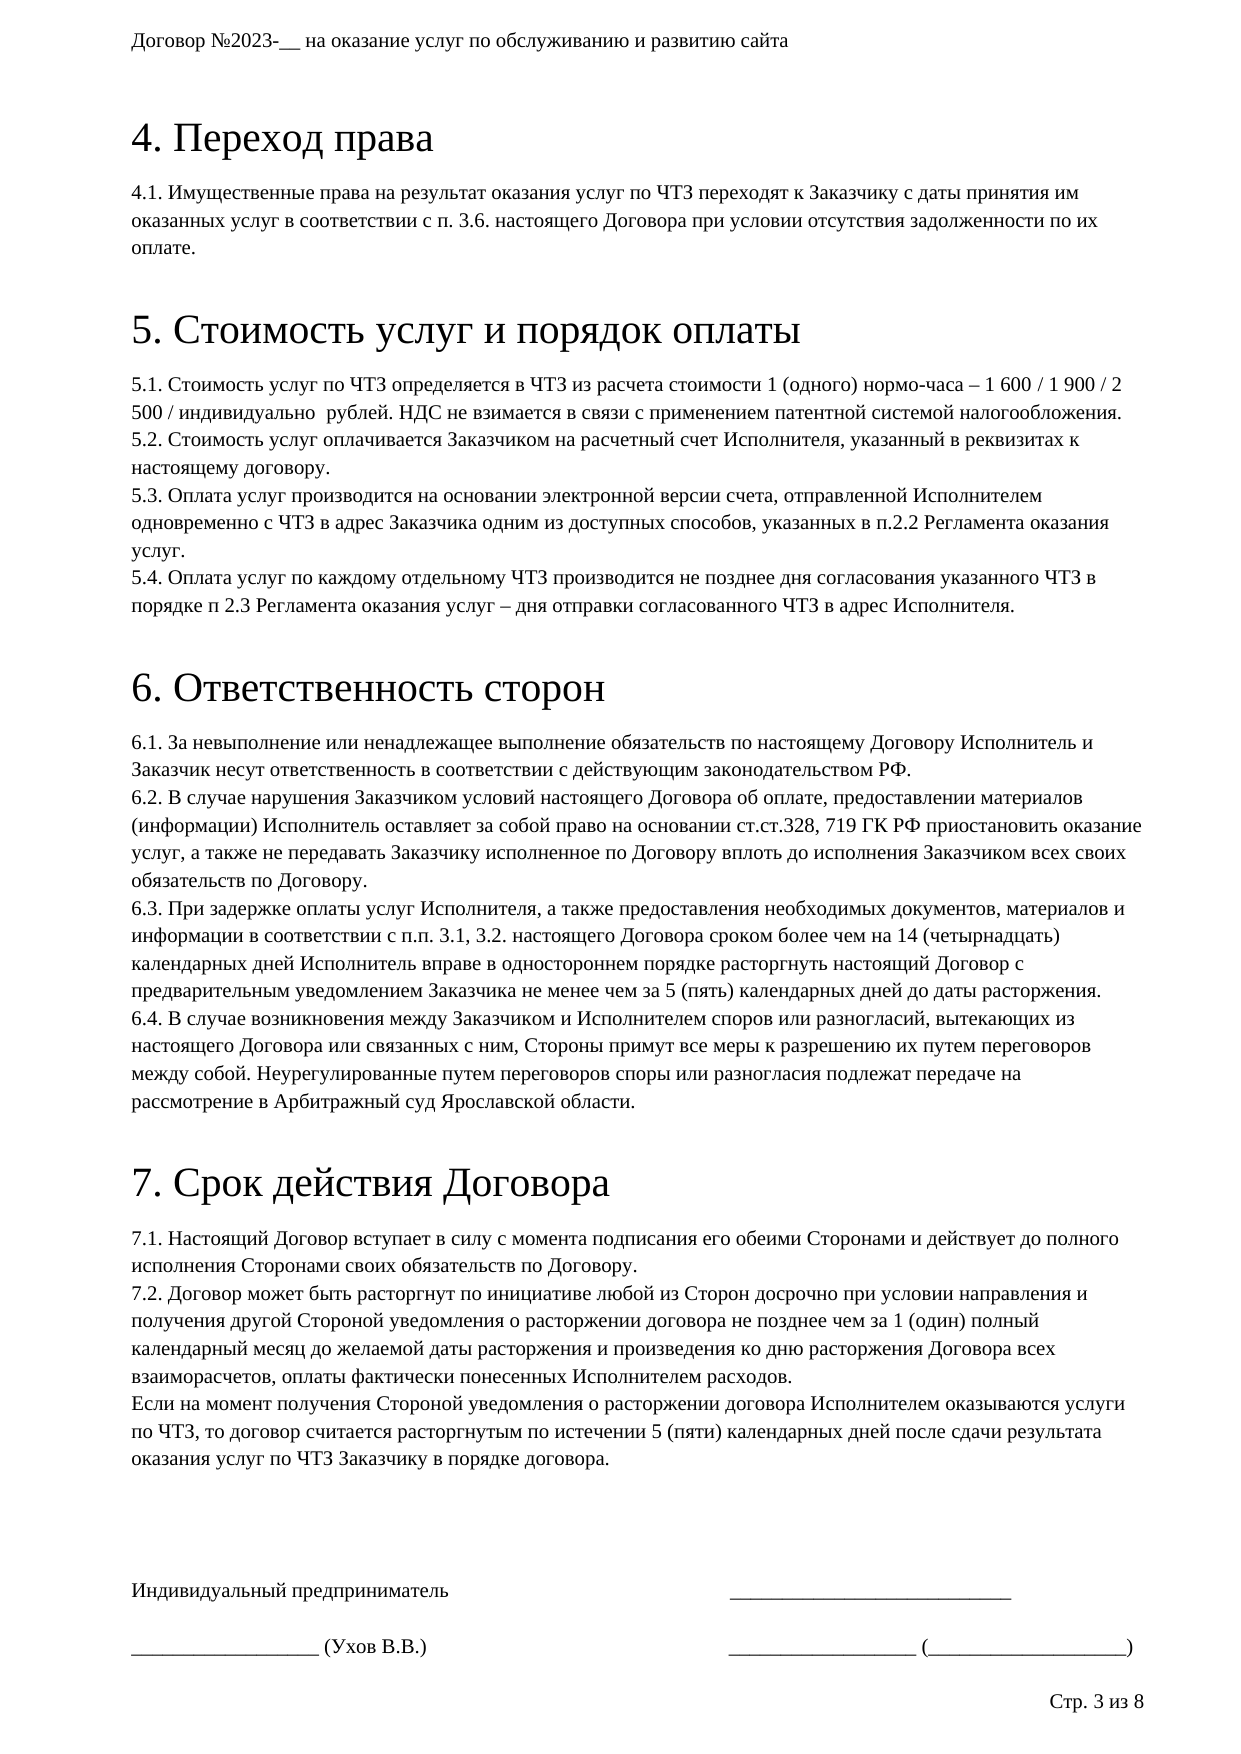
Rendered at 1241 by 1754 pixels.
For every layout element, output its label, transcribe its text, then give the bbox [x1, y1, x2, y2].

text 7.1. Настоящий Договор вступает в силу с момента подписания его обеими Сторонами и действует до полного исполнения Сторонами своих обязательств по Договору. [131, 1226, 1144, 1277]
text 6.4. В случае возникновения между Заказчиком и Исполнителем споров или разногласий, вытекающих из настоящего Договора или связанных с ним, Стороны примут все меры к разрешению их путем переговоров между собой. Неурегулированные путем переговоров споры или разногласия подлежат передаче на рассмотрение в Арбитражный суд Ярославской области. [131, 1006, 1144, 1113]
text 6.1. За невыполнение или ненадлежащее выполнение обязательств по настоящему Договору Исполнитель и Заказчик несут ответственность в соответствии с действующим законодательством РФ. [131, 730, 1144, 781]
subtitle 7. Срок действия Договора [131, 1158, 1144, 1206]
text 5.1. Стоимость услуг по ЧТЗ определяется в ЧТЗ из расчета стоимости 1 (одного) нормо-часа – 1 600 / 1 900 / 2 500 / индивидуально рублей. НДС не взимается в связи с применением патентной системой налогообложения. [131, 372, 1144, 424]
text 6.3. При задержке оплаты услуг Исполнителя, а также предоставления необходимых документов, материалов и информации в соответствии с п.п. 3.1, 3.2. настоящего Договора сроком более чем на 14 (четырнадцать) календарных дней Исполнитель вправе в одностороннем порядке расторгнуть настоящий Договор с предварительным уведомлением Заказчика не менее чем за 5 (пять) календарных дней до даты расторжения. [131, 895, 1144, 1002]
subtitle 5. Стоимость услуг и порядок оплаты [131, 304, 1144, 352]
text 7.2. Договор может быть расторгнут по инициативе любой из Сторон досрочно при условии направления и получения другой Стороной уведомления о расторжении договора не позднее чем за 1 (один) полный календарный месяц до желаемой даты расторжения и произведения ко дню расторжения Договора всех взаиморасчетов, оплаты фактически понесенных Исполнителем расходов. [131, 1281, 1144, 1388]
text 5.2. Стоимость услуг оплачивается Заказчиком на расчетный счет Исполнителя, указанный в реквизитах к настоящему договору. [131, 427, 1144, 479]
text 5.3. Оплата услуг производится на основании электронной версии счета, отправленной Исполнителем одновременно с ЧТЗ в адрес Заказчика одним из доступных способов, указанных в п.2.2 Регламента оказания услуг. [131, 482, 1144, 562]
text 6.2. В случае нарушения Заказчиком условий настоящего Договора об оплате, предоставлении материалов (информации) Исполнитель оставляет за собой право на основании ст.ст.328, 719 ГК РФ приостановить оказание услуг, а также не передавать Заказчику исполненное по Договору вплоть до исполнения Заказчиком всех своих обязательств по Договору. [131, 785, 1144, 892]
subtitle 6. Ответственность сторон [131, 662, 1144, 710]
text Если на момент получения Стороной уведомления о расторжении договора Исполнителем оказываются услуги по ЧТЗ, то договор считается расторгнутым по истечении 5 (пяти) календарных дней после сдачи результата оказания услуг по ЧТЗ Заказчику в порядке договора. [131, 1391, 1144, 1470]
text 4.1. Имущественные права на результат оказания услуг по ЧТЗ переходят к Заказчику с даты принятия им оказанных услуг в соответствии с п. 3.6. настоящего Договора при условии отсутствия задолженности по их оплате. [131, 180, 1144, 259]
subtitle 4. Переход права [131, 112, 1144, 160]
text 5.4. Оплата услуг по каждому отдельному ЧТЗ производится не позднее дня согласования указанного ЧТЗ в порядке п 2.3 Регламента оказания услуг – дня отправки согласованного ЧТЗ в адрес Исполнителя. [131, 565, 1144, 617]
